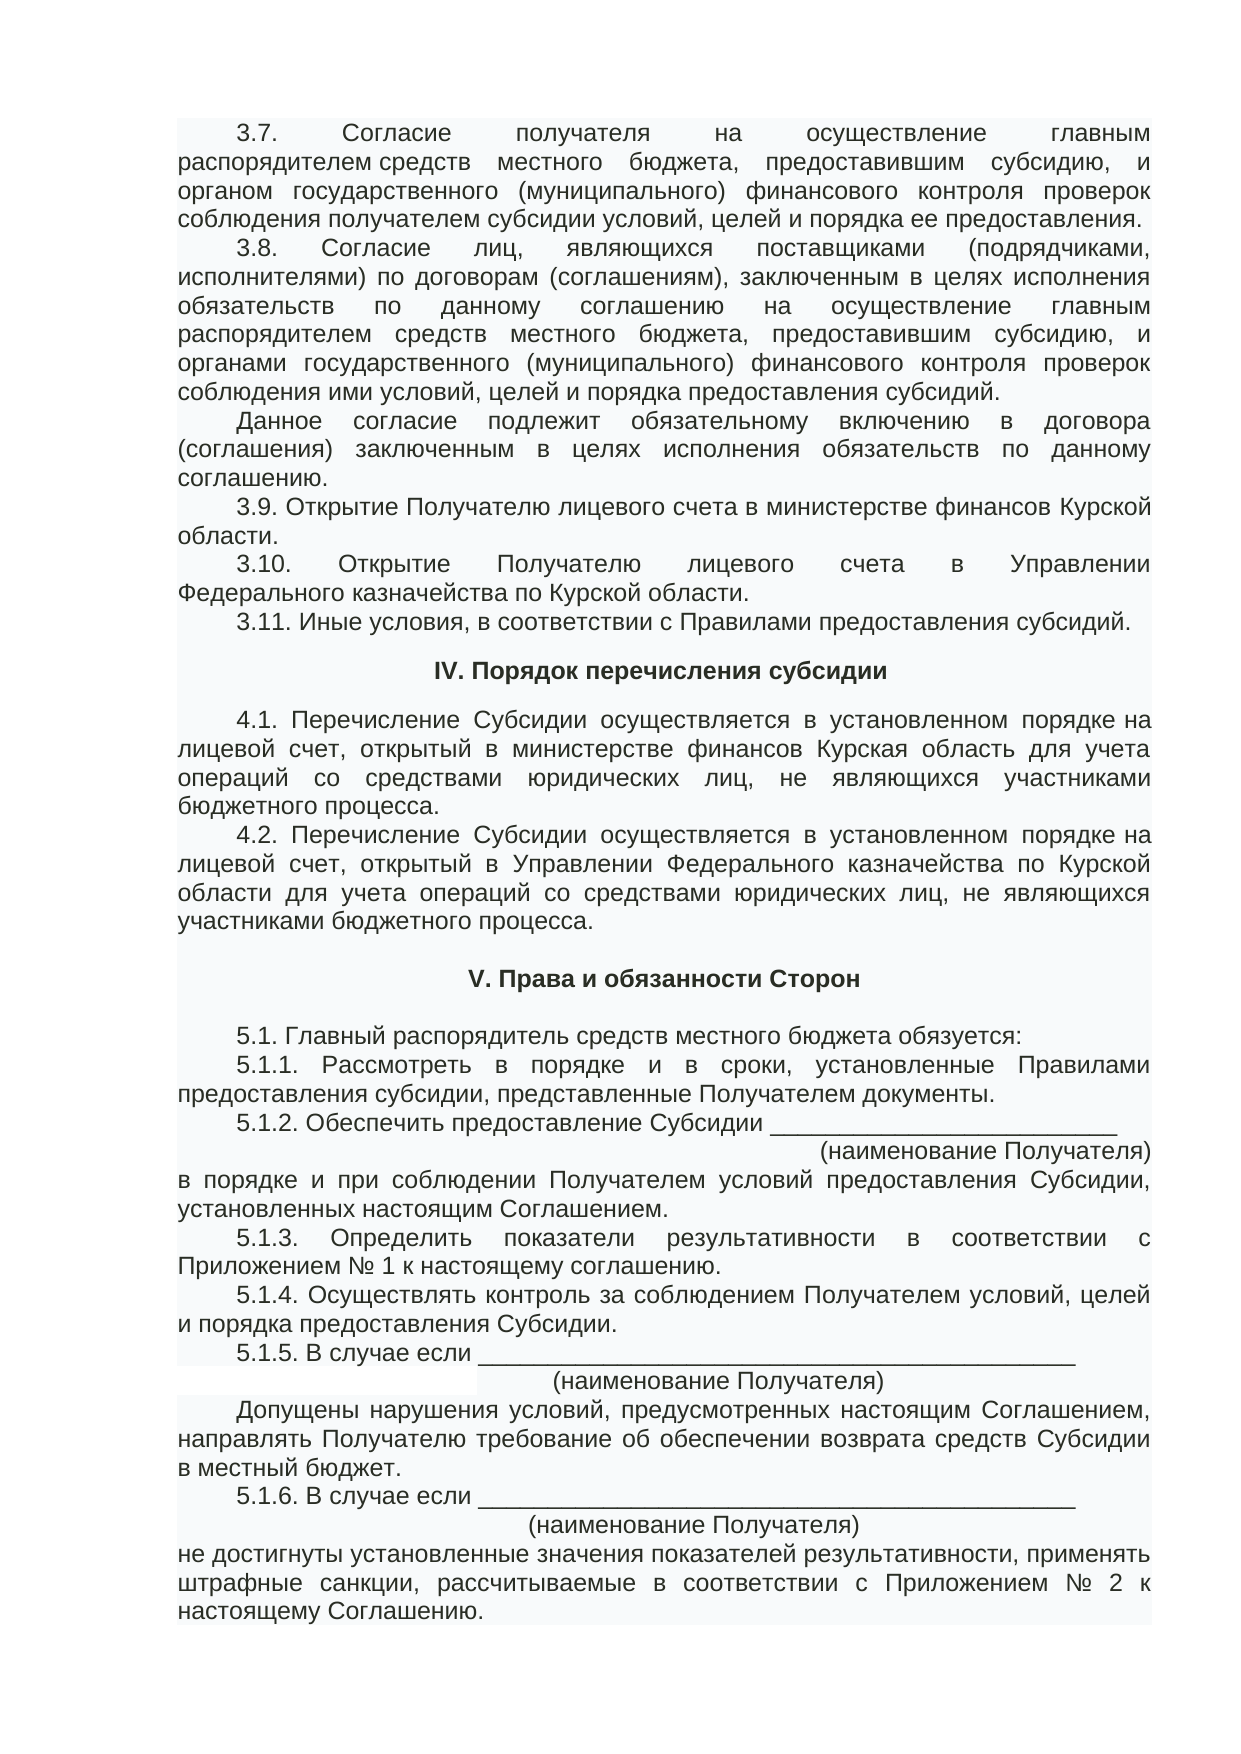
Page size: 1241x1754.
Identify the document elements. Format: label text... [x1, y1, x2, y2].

text 3.7. Согласие получателя на осуществление главным распорядителем средств местного бюджета, предоставившим субсидию, и органом государственного (муниципального) финансового контроля проверок соблюдения получателем субсидии условий, целей и порядка ее предоставления. [177, 118, 1152, 233]
text (наименование Получателя) [177, 1136, 1152, 1165]
text V. Права и обязанности Сторон [177, 964, 1152, 992]
text 4.2. Перечисление Субсидии осуществляется в установленном порядке на лицевой счет, открытый в Управлении Федерального казначейства по Курской области для учета операций со средствами юридических лиц, не являющихся участниками бюджетного процесса. [177, 820, 1152, 935]
text 5.1.6. В случае если ___________________________________________ [177, 1481, 1152, 1510]
text 5.1. Главный распорядитель средств местного бюджета обязуется: [177, 1021, 1152, 1050]
text IV. Порядок перечисления субсидии [177, 656, 1152, 685]
text (наименование Получателя) [177, 1510, 1152, 1539]
text (наименование Получателя) [477, 1366, 1152, 1395]
text 5.1.1. Рассмотреть в порядке и в сроки, установленные Правилами предоставления субсидии, представленные Получателем документы. [177, 1050, 1152, 1107]
text 4.1. Перечисление Субсидии осуществляется в установленном порядке на лицевой счет, открытый в министерстве финансов Курская область для учета операций со средствами юридических лиц, не являющихся участниками бюджетного процесса. [177, 705, 1152, 820]
text 5.1.3. Определить показатели результативности в соответствии с Приложением № 1 к настоящему соглашению. [177, 1222, 1152, 1280]
text 5.1.5. В случае если ___________________________________________ [177, 1337, 1152, 1366]
text Данное согласие подлежит обязательному включению в договора (соглашения) заключенным в целях исполнения обязательств по данному соглашению. [177, 406, 1152, 492]
text 3.9. Открытие Получателю лицевого счета в министерстве финансов Курской области. [177, 492, 1152, 549]
text 3.10. Открытие Получателю лицевого счета в Управлении Федерального казначейства по Курской области. [177, 549, 1152, 607]
text не достигнуты установленные значения показателей результативности, применять штрафные санкции, рассчитываемые в соответствии с Приложением № 2 к настоящему Соглашению. [177, 1539, 1152, 1625]
text 5.1.4. Осуществлять контроль за соблюдением Получателем условий, целей и порядка предоставления Субсидии. [177, 1280, 1152, 1337]
text Допущены нарушения условий, предусмотренных настоящим Соглашением, направлять Получателю требование об обеспечении возврата средств Субсидии в местный бюджет. [177, 1395, 1152, 1481]
text 5.1.2. Обеспечить предоставление Субсидии _________________________ [177, 1107, 1152, 1136]
text в порядке и при соблюдении Получателем условий предоставления Субсидии, установленных настоящим Соглашением. [177, 1165, 1152, 1222]
text 3.11. Иные условия, в соответствии с Правилами предоставления субсидий. [177, 607, 1152, 636]
text 3.8. Согласие лиц, являющихся поставщиками (подрядчиками, исполнителями) по договорам (соглашениям), заключенным в целях исполнения обязательств по данному соглашению на осуществление главным распорядителем средств местного бюджета, предоставившим субсидию, и органами государственного (муниципального) финансового контроля проверок соблюдения ими условий, целей и порядка предоставления субсидий. [177, 233, 1152, 406]
